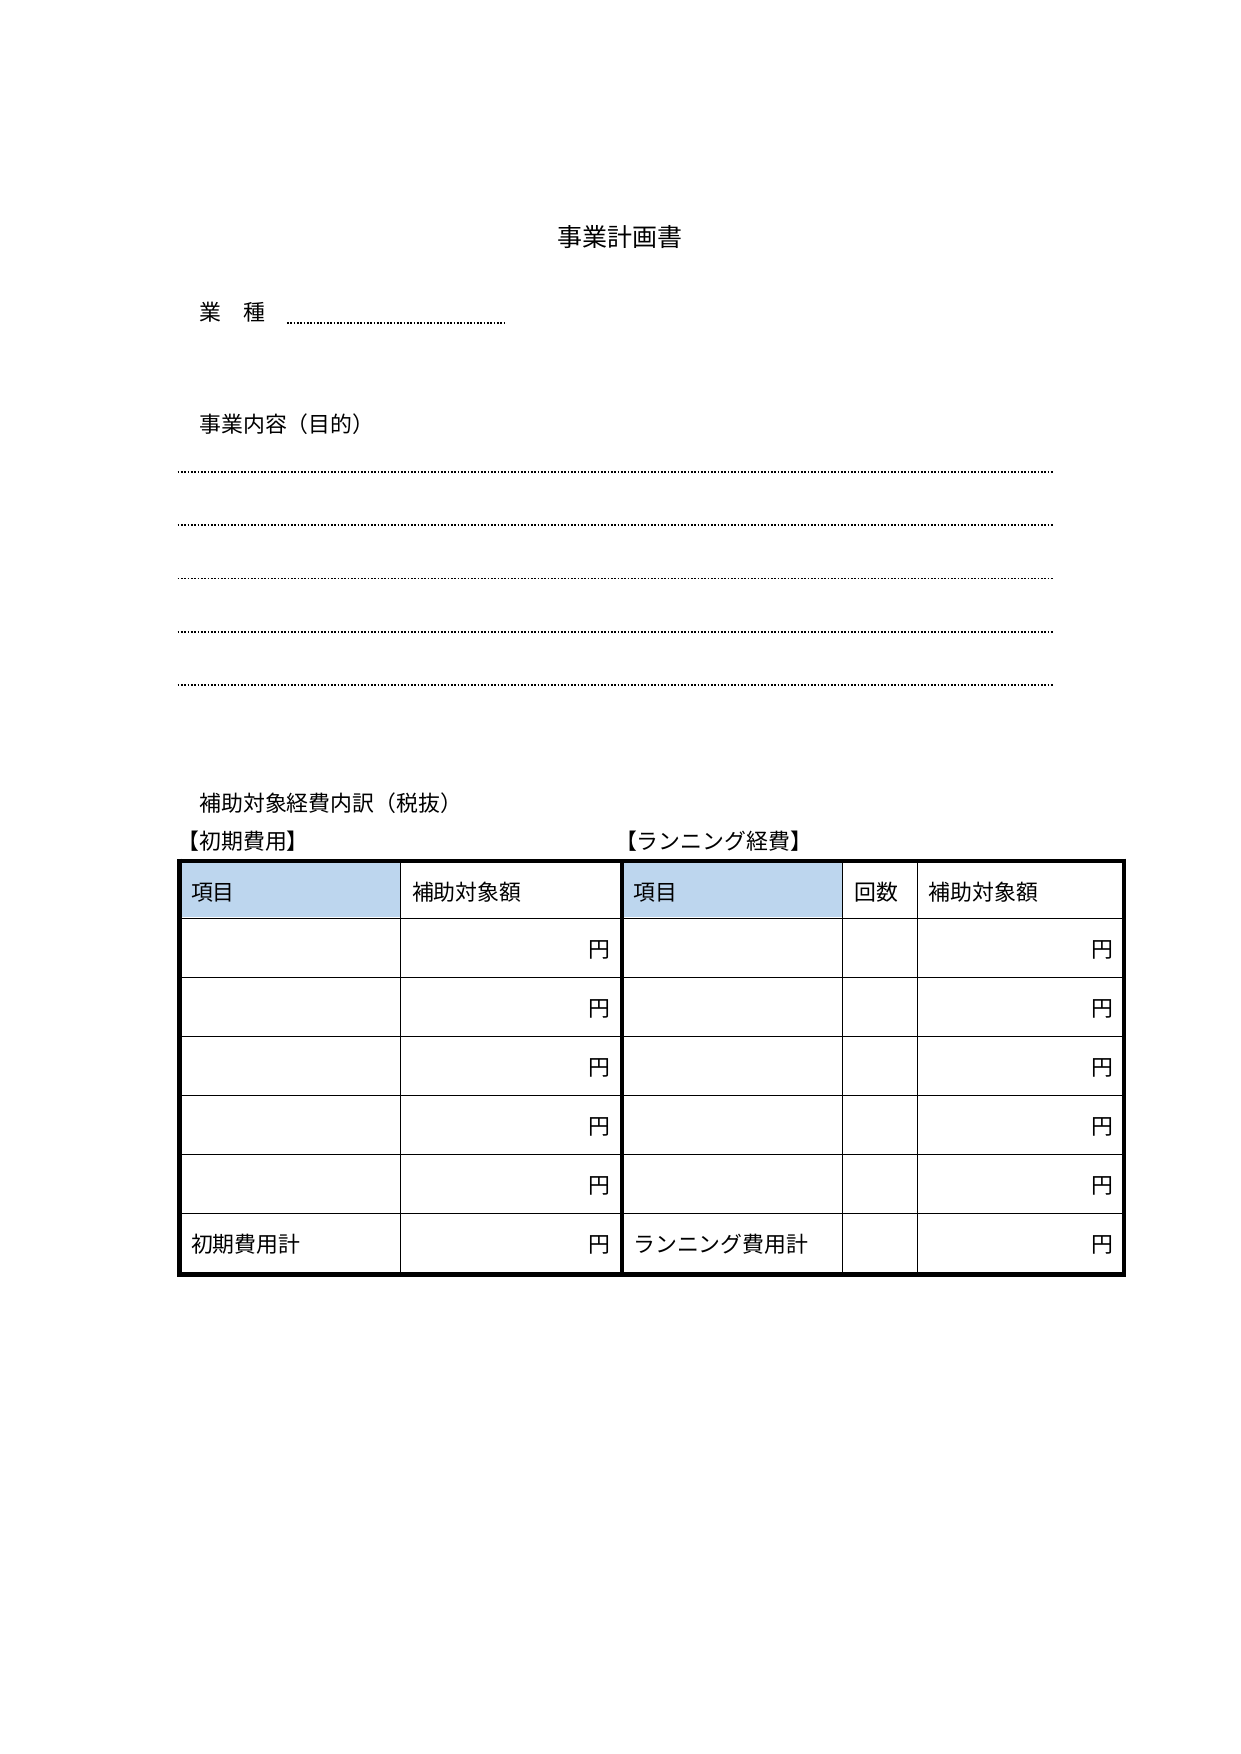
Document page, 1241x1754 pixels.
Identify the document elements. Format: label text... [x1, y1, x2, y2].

table_cell ランニング費用計 [624, 1214, 842, 1272]
table_cell [843, 919, 917, 977]
table_cell [843, 1096, 917, 1154]
table_cell [624, 1096, 842, 1154]
table_cell [182, 1037, 400, 1095]
table_cell 円 [918, 1155, 1122, 1213]
table_cell 円 [918, 1214, 1122, 1272]
table_cell [843, 1155, 917, 1213]
table_cell 円 [918, 978, 1122, 1036]
table_cell [843, 1214, 917, 1272]
table_cell 円 [401, 1155, 620, 1213]
table_cell [624, 1037, 842, 1095]
table_cell [624, 1155, 842, 1213]
table_cell 円 [918, 1037, 1122, 1095]
table_cell [182, 1155, 400, 1213]
text 事業計画書 [177, 217, 1063, 254]
text 補助対象経費内訳（税抜） [177, 783, 1063, 821]
table_header 補助対象額 [401, 863, 620, 917]
table_cell [843, 1037, 917, 1095]
text 事業内容（目的） [177, 404, 1063, 442]
table_cell 初期費用計 [182, 1214, 400, 1272]
table_cell [843, 978, 917, 1036]
table_header 項目 [624, 863, 842, 917]
text 【初期費用】 【ランニング経費】 [177, 821, 1063, 858]
table_header 回数 [843, 863, 917, 917]
table_cell 円 [401, 1096, 620, 1154]
table_cell 円 [918, 919, 1122, 977]
table_cell 円 [918, 1096, 1122, 1154]
table_header 補助対象額 [918, 863, 1122, 917]
table_cell [182, 978, 400, 1036]
table_cell 円 [401, 978, 620, 1036]
table_cell 円 [401, 1037, 620, 1095]
table_header 項目 [182, 863, 400, 917]
table_cell [182, 919, 400, 977]
table_cell [182, 1096, 400, 1154]
table_cell 円 [401, 1214, 620, 1272]
table_cell [624, 978, 842, 1036]
text 業 種 [177, 292, 1063, 329]
table_cell 円 [401, 919, 620, 977]
table_cell [624, 919, 842, 977]
